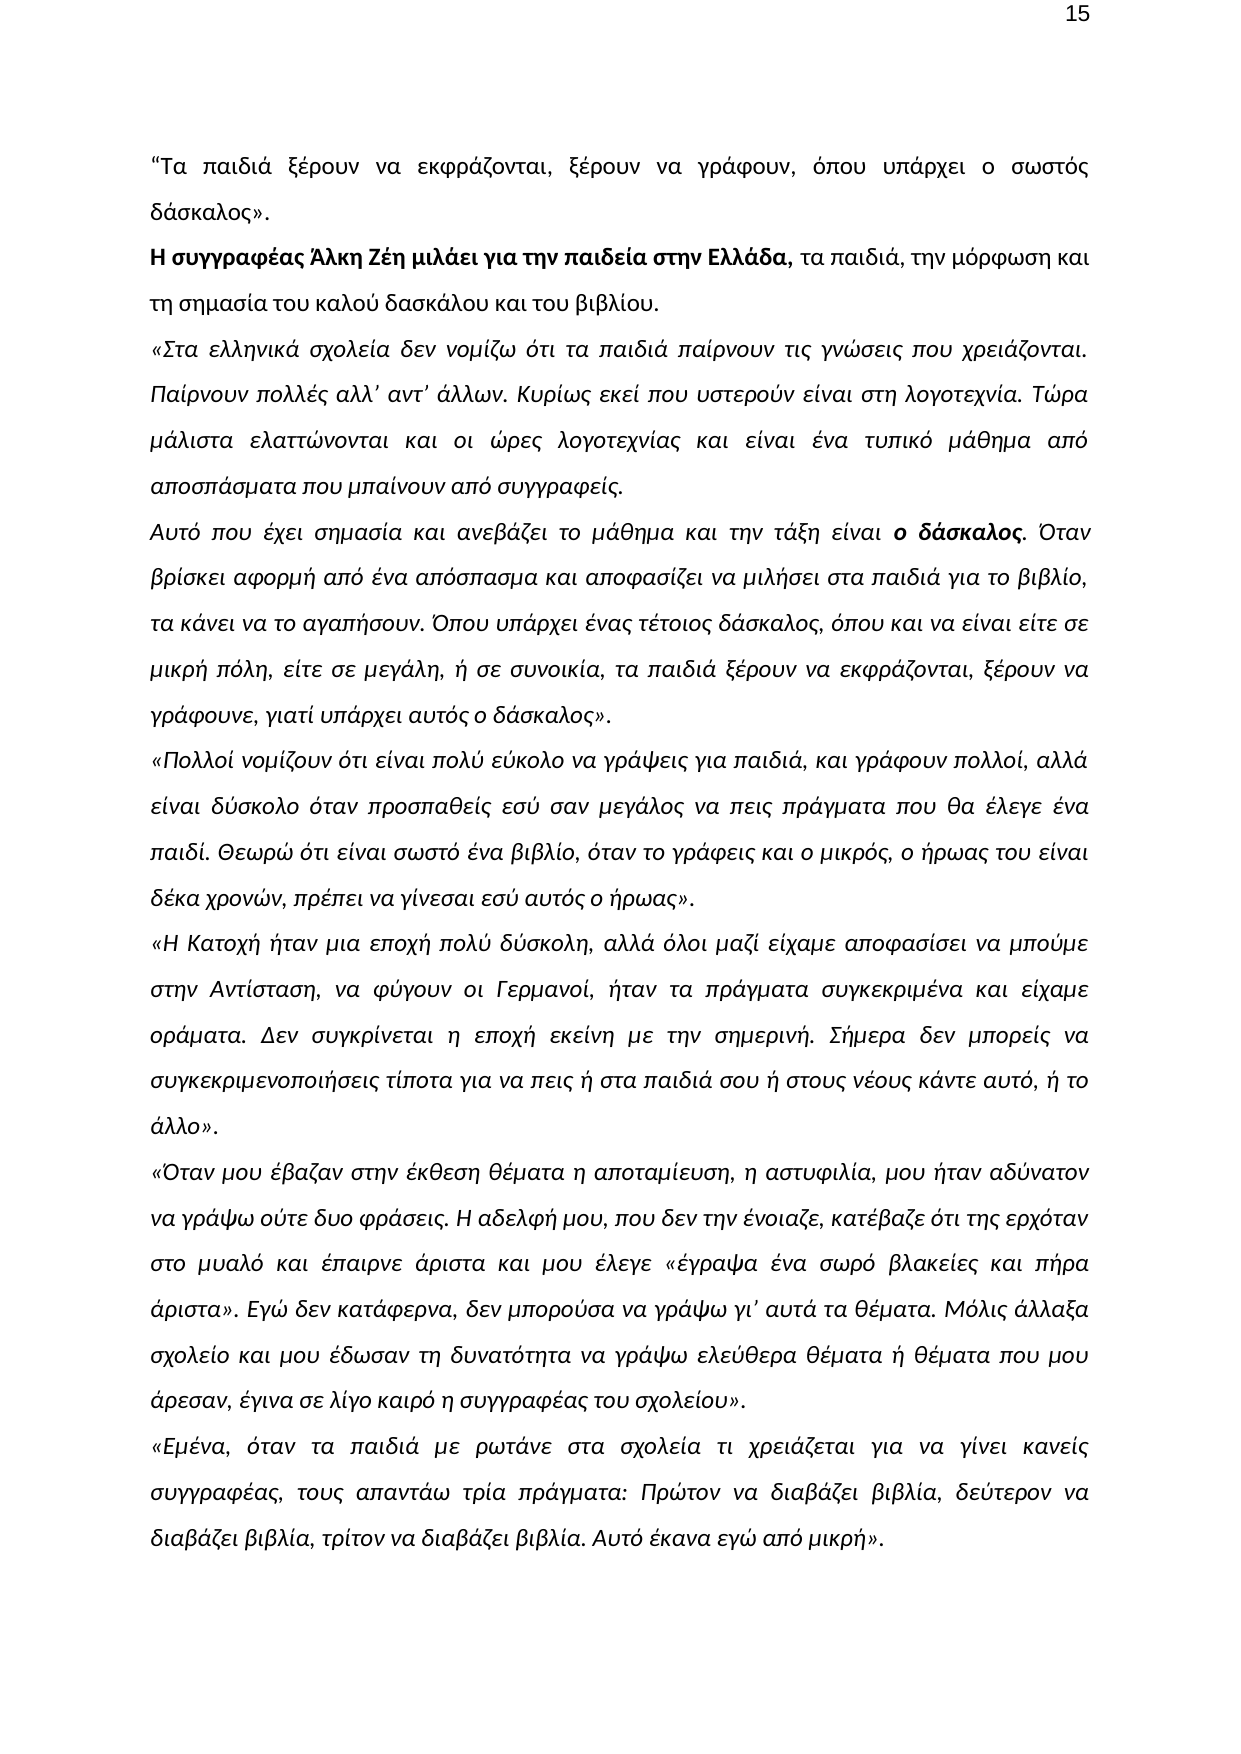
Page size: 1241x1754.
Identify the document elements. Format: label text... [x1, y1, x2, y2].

text «Εμένα, όταν τα παιδιά με ρωτάνε στα σχολεία τι χρειάζεται για να γίνει κανείς συγγραφέας, τους απαντάω τρία πράγματα: Πρώτον να διαβάζει βιβλία, δεύτερον να διαβάζει βιβλία, τρίτον να διαβάζει βιβλία. Αυτό έκανα εγώ από μικρή». [150, 1430, 1090, 1552]
text «Όταν μου έβαζαν στην έκθεση θέματα η αποταμίευση, η αστυφιλία, μου ήταν αδύνατον να γράψω ούτε δυο φράσεις. Η αδελφή μου, που δεν την ένοιαζε, κατέβαζε ότι της ερχόταν στο μυαλό και έπαιρνε άριστα και μου έλεγε «έγραψα ένα σωρό βλακείες και πήρα άριστα». Εγώ δεν κατάφερνα, δεν μπορούσα να γράψω γι’ αυτά τα θέματα. Μόλις άλλαξα σχολείο και μου έδωσαν τη δυνατότητα να γράψω ελεύθερα θέματα ή θέματα που μου άρεσαν, έγινα σε λίγο καιρό η συγγραφέας του σχολείου». [150, 1156, 1090, 1415]
text «Η Κατοχή ήταν μια εποχή πολύ δύσκολη, αλλά όλοι μαζί είχαμε αποφασίσει να μπούμε στην Αντίσταση, να φύγουν οι Γερμανοί, ήταν τα πράγματα συγκεκριμένα και είχαμε οράματα. Δεν συγκρίνεται η εποχή εκείνη με την σημερινή. Σήμερα δεν μπορείς να συγκεκριμενοποιήσεις τίποτα για να πεις ή στα παιδιά σου ή στους νέους κάντε αυτό, ή το άλλο». [150, 927, 1090, 1141]
text «Πολλοί νομίζουν ότι είναι πολύ εύκολο να γράψεις για παιδιά, και γράφουν πολλοί, αλλά είναι δύσκολο όταν προσπαθείς εσύ σαν μεγάλος να πεις πράγματα που θα έλεγε ένα παιδί. Θεωρώ ότι είναι σωστό ένα βιβλίο, όταν το γράφεις και ο μικρός, ο ήρωας του είναι δέκα χρονών, πρέπει να γίνεσαι εσύ αυτός ο ήρωας». [150, 744, 1090, 912]
text “Tα παιδιά ξέρουν να εκφράζονται, ξέρουν να γράφουν, όπου υπάρχει ο σωστός δάσκαλος». [150, 150, 1090, 226]
text Η συγγραφέας Άλκη Ζέη μιλάει για την παιδεία στην Ελλάδα, τα παιδιά, την μόρφωση και τη σημασία του καλού δασκάλου και του βιβλίου. [150, 241, 1090, 318]
text Αυτό που έχει σημασία και ανεβάζει το μάθημα και την τάξη είναι ο δάσκαλος. Όταν βρίσκει αφορμή από ένα απόσπασμα και αποφασίζει να μιλήσει στα παιδιά για το βιβλίο, τα κάνει να το αγαπήσουν. Όπου υπάρχει ένας τέτοιος δάσκαλος, όπου και να είναι είτε σε μικρή πόλη, είτε σε μεγάλη, ή σε συνοικία, τα παιδιά ξέρουν να εκφράζονται, ξέρουν να γράφουνε, γιατί υπάρχει αυτός ο δάσκαλος». [150, 516, 1090, 729]
text «Στα ελληνικά σχολεία δεν νομίζω ότι τα παιδιά παίρνουν τις γνώσεις που χρειάζονται. Παίρνουν πολλές αλλ’ αντ’ άλλων. Κυρίως εκεί που υστερούν είναι στη λογοτεχνία. Τώρα μάλιστα ελαττώνονται και οι ώρες λογοτεχνίας και είναι ένα τυπικό μάθημα από αποσπάσματα που μπαίνουν από συγγραφείς. [150, 333, 1090, 501]
